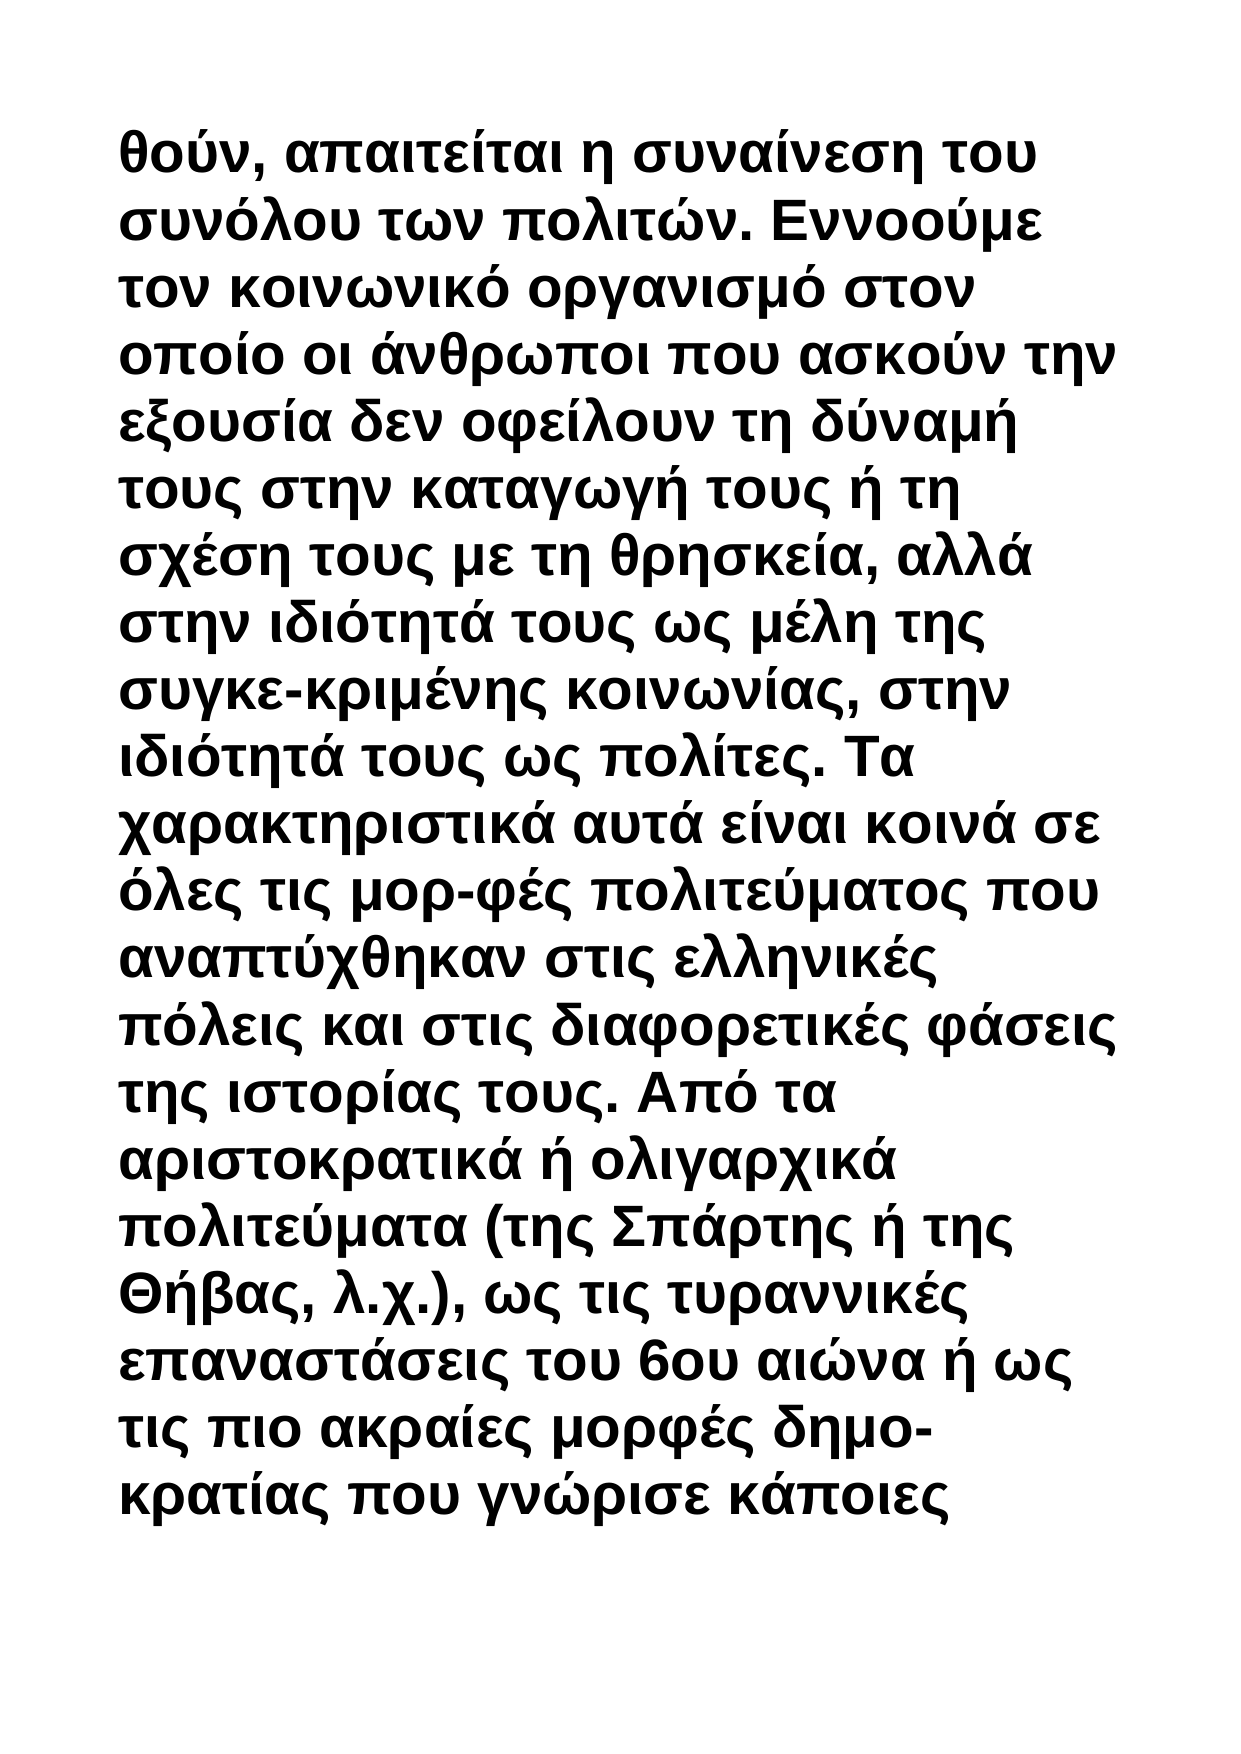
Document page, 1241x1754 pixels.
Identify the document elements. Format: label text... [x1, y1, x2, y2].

text θούν, απαιτείται η συναίνεση του [118, 118, 1122, 185]
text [118, 185, 1122, 1527]
